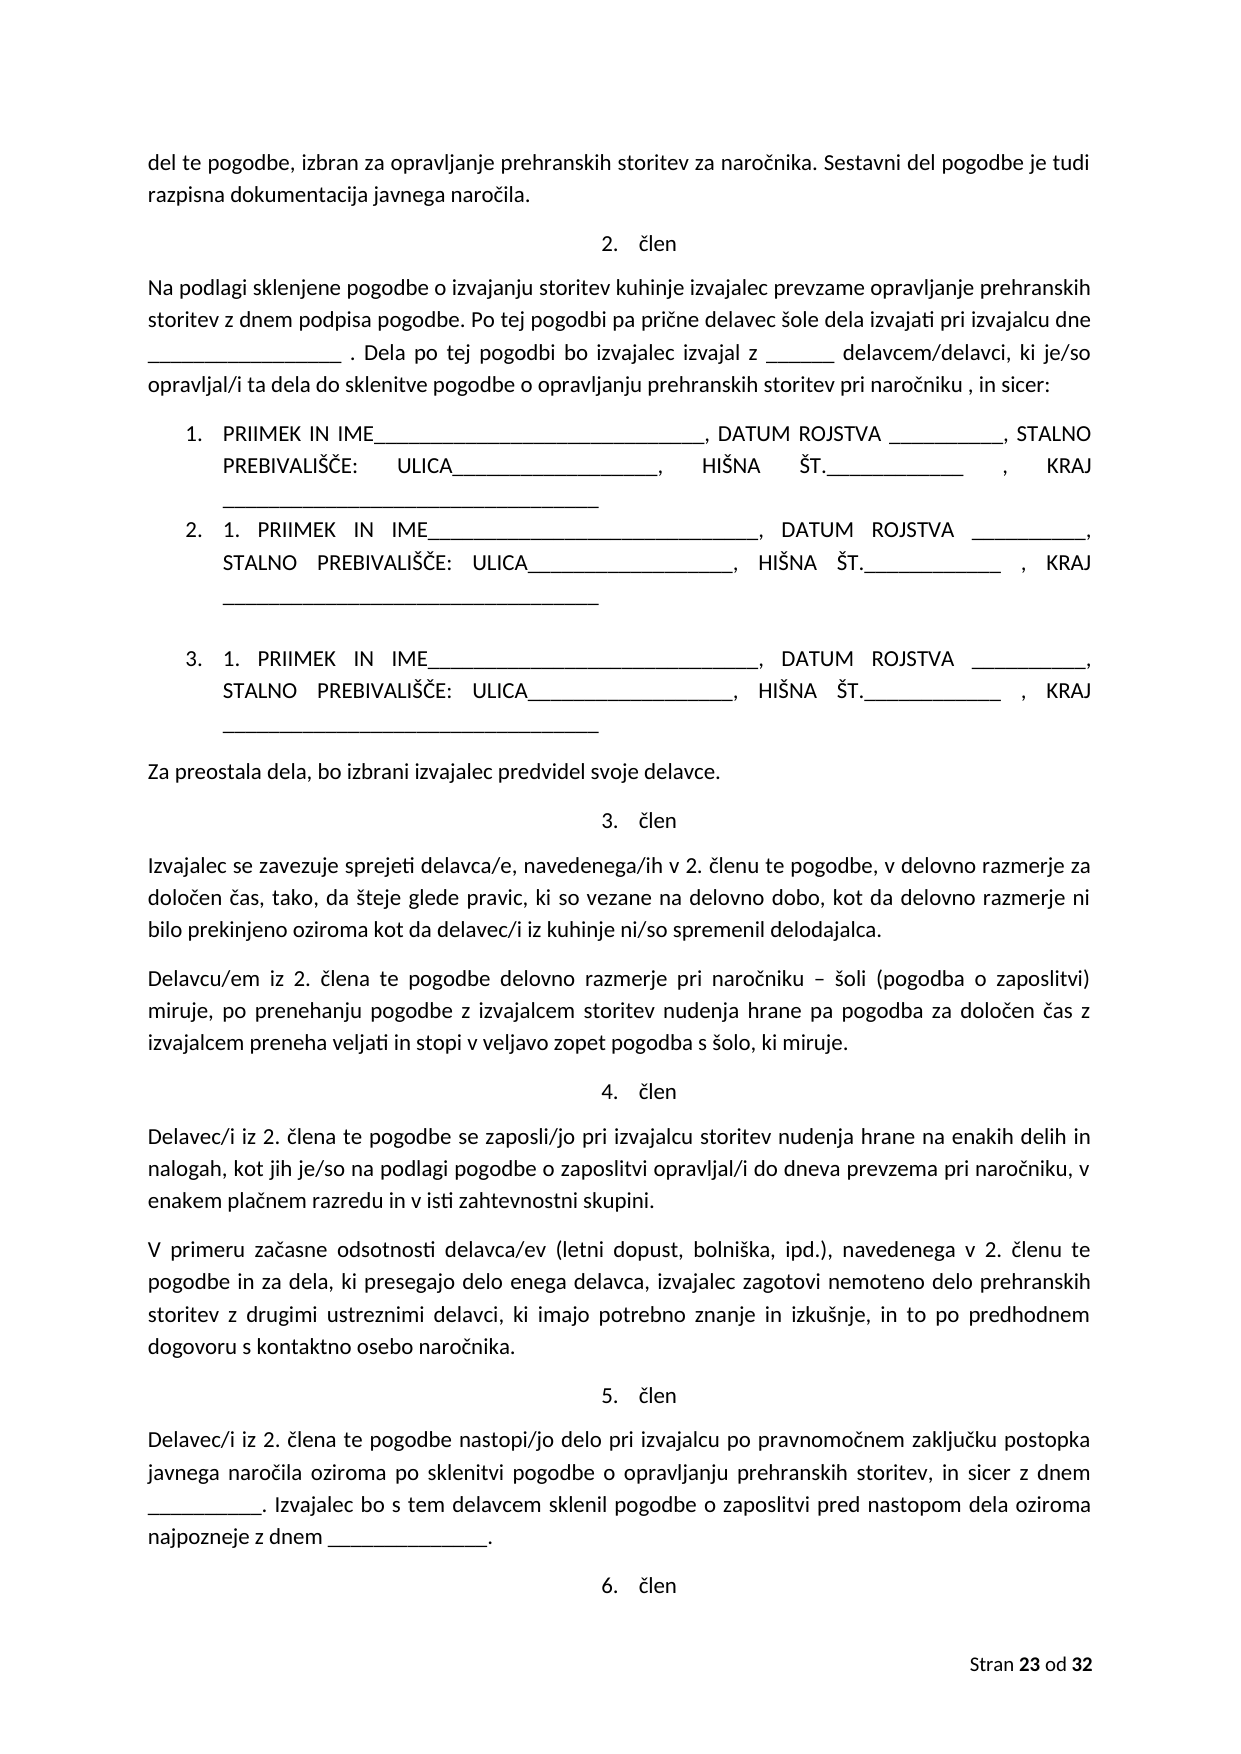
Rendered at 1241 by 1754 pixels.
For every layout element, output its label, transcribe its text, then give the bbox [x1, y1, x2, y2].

text Delavec/i iz 2. člena te pogodbe se zaposli/jo pri izvajalcu storitev nudenja hrane na enakih delih in nalogah, kot jih je/so na podlagi pogodbe o zaposlitvi opravljal/i do dneva prevzema pri naročniku, v enakem plačnem razredu in v isti zahtevnostni skupini. [148, 1122, 1092, 1214]
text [148, 148, 1092, 208]
text Delavcu/em iz 2. člena te pogodbe delovno razmerje pri naročniku – šoli (pogodba o zaposlitvi) miruje, po prenehanju pogodbe z izvajalcem storitev nudenja hrane pa pogodba za določen čas z izvajalcem preneha veljati in stopi v veljavo zopet pogodba s šolo, ki miruje. [148, 964, 1092, 1057]
list člen [185, 229, 1092, 257]
list člen [185, 806, 1092, 834]
text Za preostala dela, bo izbrani izvajalec predvidel svoje delavce. [148, 757, 1092, 785]
list 1. PRIIMEK IN IME_____________________________, DATUM ROJSTVA __________, STALNO PREBIVALIŠČE: ULICA__________________, HIŠNA ŠT.____________ , KRAJ _________________________________ [185, 515, 1092, 608]
list PRIIMEK IN IME_____________________________, DATUM ROJSTVA __________, STALNO PREBIVALIŠČE: ULICA__________________, HIŠNA ŠT.____________ , KRAJ _________________________________ [185, 419, 1092, 511]
list člen [185, 1077, 1092, 1105]
text V primeru začasne odsotnosti delavca/ev (letni dopust, bolniška, ipd.), navedenega v 2. členu te pogodbe in za dela, ki presegajo delo enega delavca, izvajalec zagotovi nemoteno delo prehranskih storitev z drugimi ustreznimi delavci, ki imajo potrebno znanje in izkušnje, in to po predhodnem dogovoru s kontaktno osebo naročnika. [148, 1235, 1092, 1360]
text Delavec/i iz 2. člena te pogodbe nastopi/jo delo pri izvajalcu po pravnomočnem zaključku postopka javnega naročila oziroma po sklenitvi pogodbe o opravljanju prehranskih storitev, in sicer z dnem __________. Izvajalec bo s tem delavcem sklenil pogodbe o zaposlitvi pred nastopom dela oziroma najpozneje z dnem ______________. [148, 1425, 1092, 1550]
list 1. PRIIMEK IN IME_____________________________, DATUM ROJSTVA __________, STALNO PREBIVALIŠČE: ULICA__________________, HIŠNA ŠT.____________ , KRAJ _________________________________ [185, 644, 1092, 737]
text Izvajalec se zavezuje sprejeti delavca/e, navedenega/ih v 2. členu te pogodbe, v delovno razmerje za določen čas, tako, da šteje glede pravic, ki so vezane na delovno dobo, kot da delovno razmerje ni bilo prekinjeno oziroma kot da delavec/i iz kuhinje ni/so spremenil delodajalca. [148, 851, 1092, 943]
text Na podlagi sklenjene pogodbe o izvajanju storitev kuhinje izvajalec prevzame opravljanje prehranskih storitev z dnem podpisa pogodbe. Po tej pogodbi pa prične delavec šole dela izvajati pri izvajalcu dne _________________ . Dela po tej pogodbi bo izvajalec izvajal z ______ delavcem/delavci, ki je/so opravljal/i ta dela do sklenitve pogodbe o opravljanju prehranskih storitev pri naročniku , in sicer: [148, 273, 1092, 398]
list člen [185, 1381, 1092, 1409]
list člen [185, 1571, 1092, 1599]
